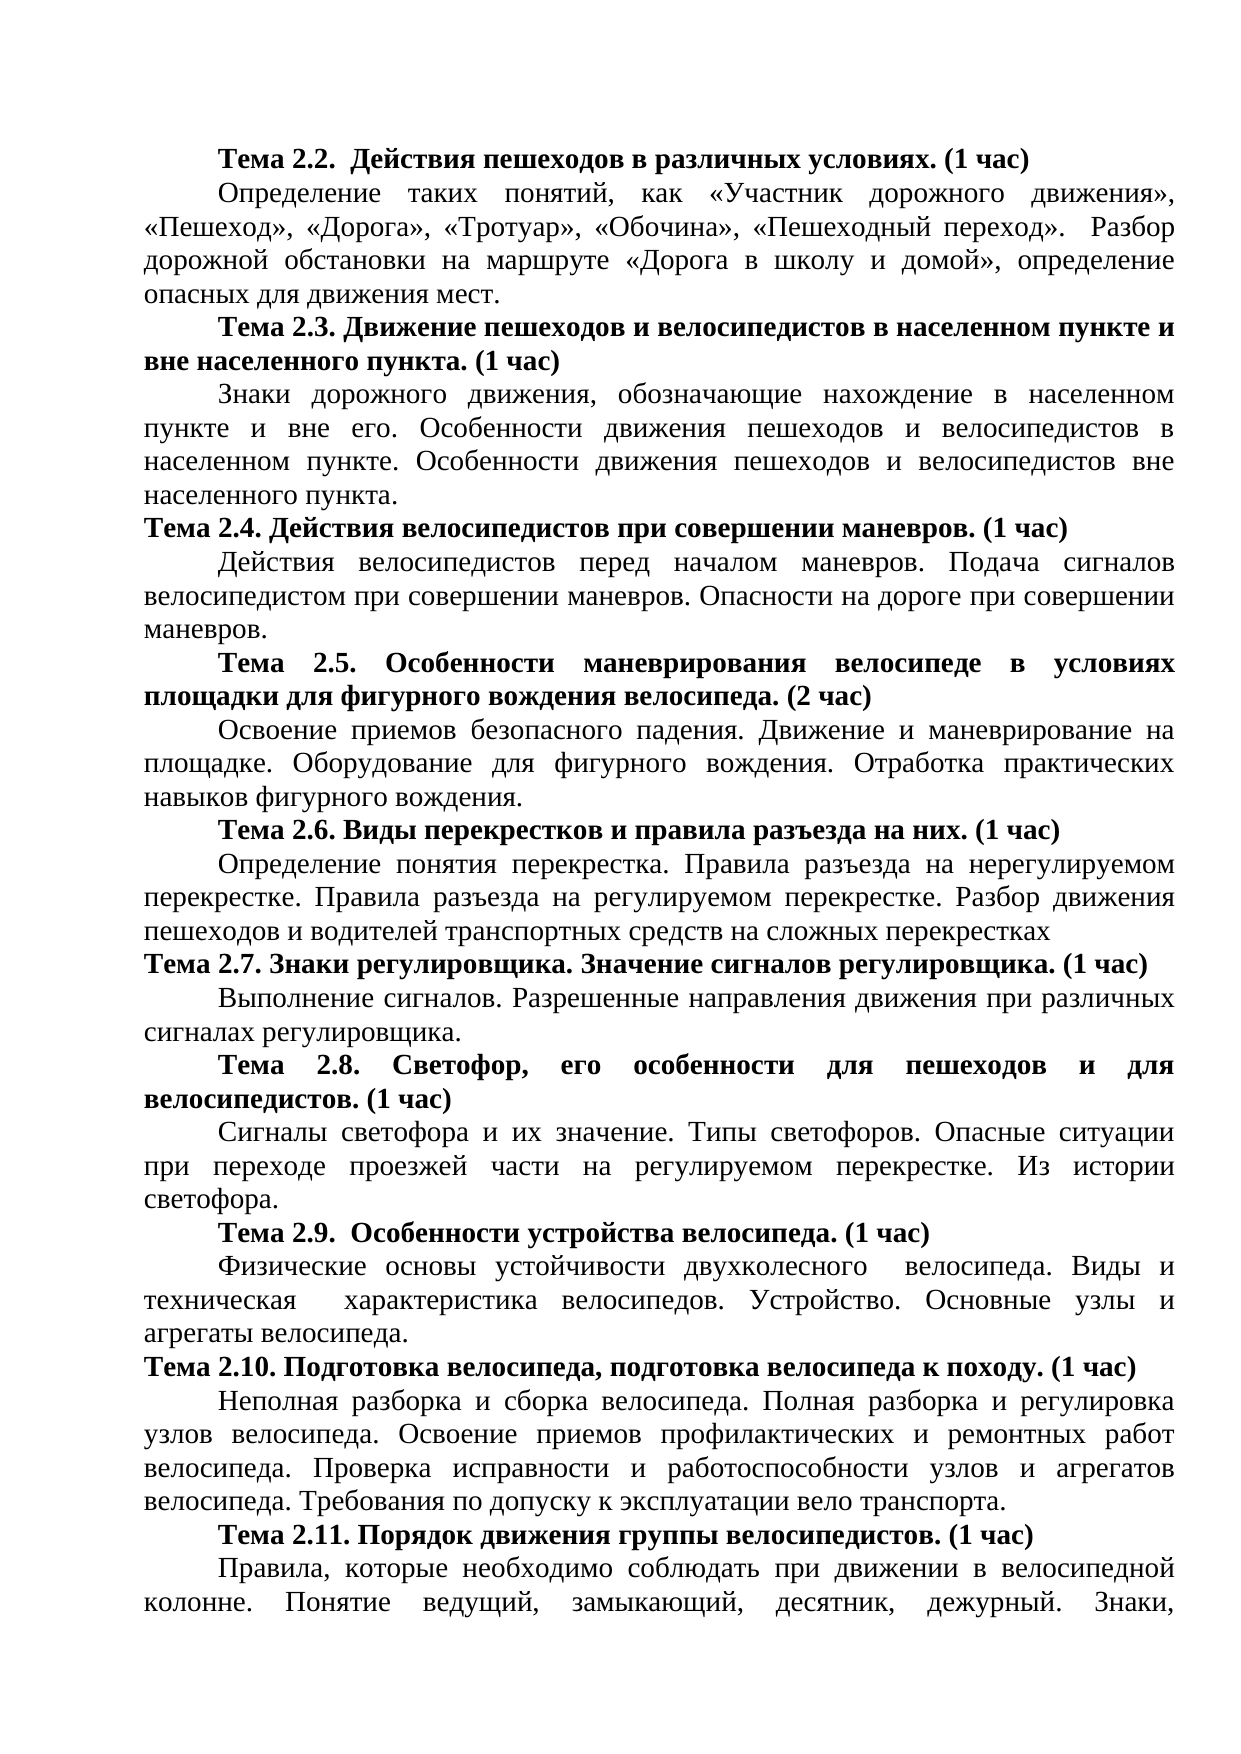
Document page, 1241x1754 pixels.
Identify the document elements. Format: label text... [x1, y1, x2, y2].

text Выполнение сигналов. Разрешенные направления движения при различных сигналах регулировщика. [144, 980, 1176, 1047]
text Тема 2.4. Действия велосипедистов при совершении маневров. (1 час) [144, 511, 1176, 544]
text Тема 2.9. Особенности устройства велосипеда. (1 час) [144, 1215, 1176, 1248]
text Освоение приемов безопасного падения. Движение и маневрирование на площадке. Оборудование для фигурного вождения. Отработка практических навыков фигурного вождения. [144, 712, 1176, 812]
text Тема 2.2. Действия пешеходов в различных условиях. (1 час) [144, 142, 1176, 175]
text Тема 2.7. Знаки регулировщика. Значение сигналов регулировщика. (1 час) [144, 947, 1176, 980]
text Определение понятия перекрестка. Правила разъезда на нерегулируемом перекрестке. Правила разъезда на регулируемом перекрестке. Разбор движения пешеходов и водителей транспортных средств на сложных перекрестках [144, 846, 1176, 947]
text Определение таких понятий, как «Участник дорожного движения», «Пешеход», «Дорога», «Тротуар», «Обочина», «Пешеходный переход». Разбор дорожной обстановки на маршруте «Дорога в школу и домой», определение опасных для движения мест. [144, 175, 1176, 309]
text Тема 2.11. Порядок движения группы велосипедистов. (1 час) [144, 1517, 1176, 1550]
text Неполная разборка и сборка велосипеда. Полная разборка и регулировка узлов велосипеда. Освоение приемов профилактических и ремонтных работ велосипеда. Проверка исправности и работоспособности узлов и агрегатов велосипеда. Требования по допуску к эксплуатации вело транспорта. [144, 1383, 1176, 1517]
text Тема 2.6. Виды перекрестков и правила разъезда на них. (1 час) [144, 812, 1176, 846]
text Тема 2.10. Подготовка велосипеда, подготовка велосипеда к походу. (1 час) [144, 1349, 1176, 1383]
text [144, 1550, 1176, 1617]
text Тема 2.5. Особенности маневрирования велосипеде в условиях площадки для фигурного вождения велосипеда. (2 час) [144, 645, 1176, 712]
text Физические основы устойчивости двухколесного велосипеда. Виды и техническая характеристика велосипедов. Устройство. Основные узлы и агрегаты велосипеда. [144, 1248, 1176, 1349]
text Тема 2.3. Движение пешеходов и велосипедистов в населенном пункте и вне населенного пункта. (1 час) [144, 309, 1176, 376]
text Действия велосипедистов перед началом маневров. Подача сигналов велосипедистом при совершении маневров. Опасности на дороге при совершении маневров. [144, 544, 1176, 645]
text Тема 2.8. Светофор, его особенности для пешеходов и для велосипедистов. (1 час) [144, 1047, 1176, 1114]
text Знаки дорожного движения, обозначающие нахождение в населенном пункте и вне его. Особенности движения пешеходов и велосипедистов в населенном пункте. Особенности движения пешеходов и велосипедистов вне населенного пункта. [144, 376, 1176, 511]
text Сигналы светофора и их значение. Типы светофоров. Опасные ситуации при переходе проезжей части на регулируемом перекрестке. Из истории светофора. [144, 1114, 1176, 1215]
